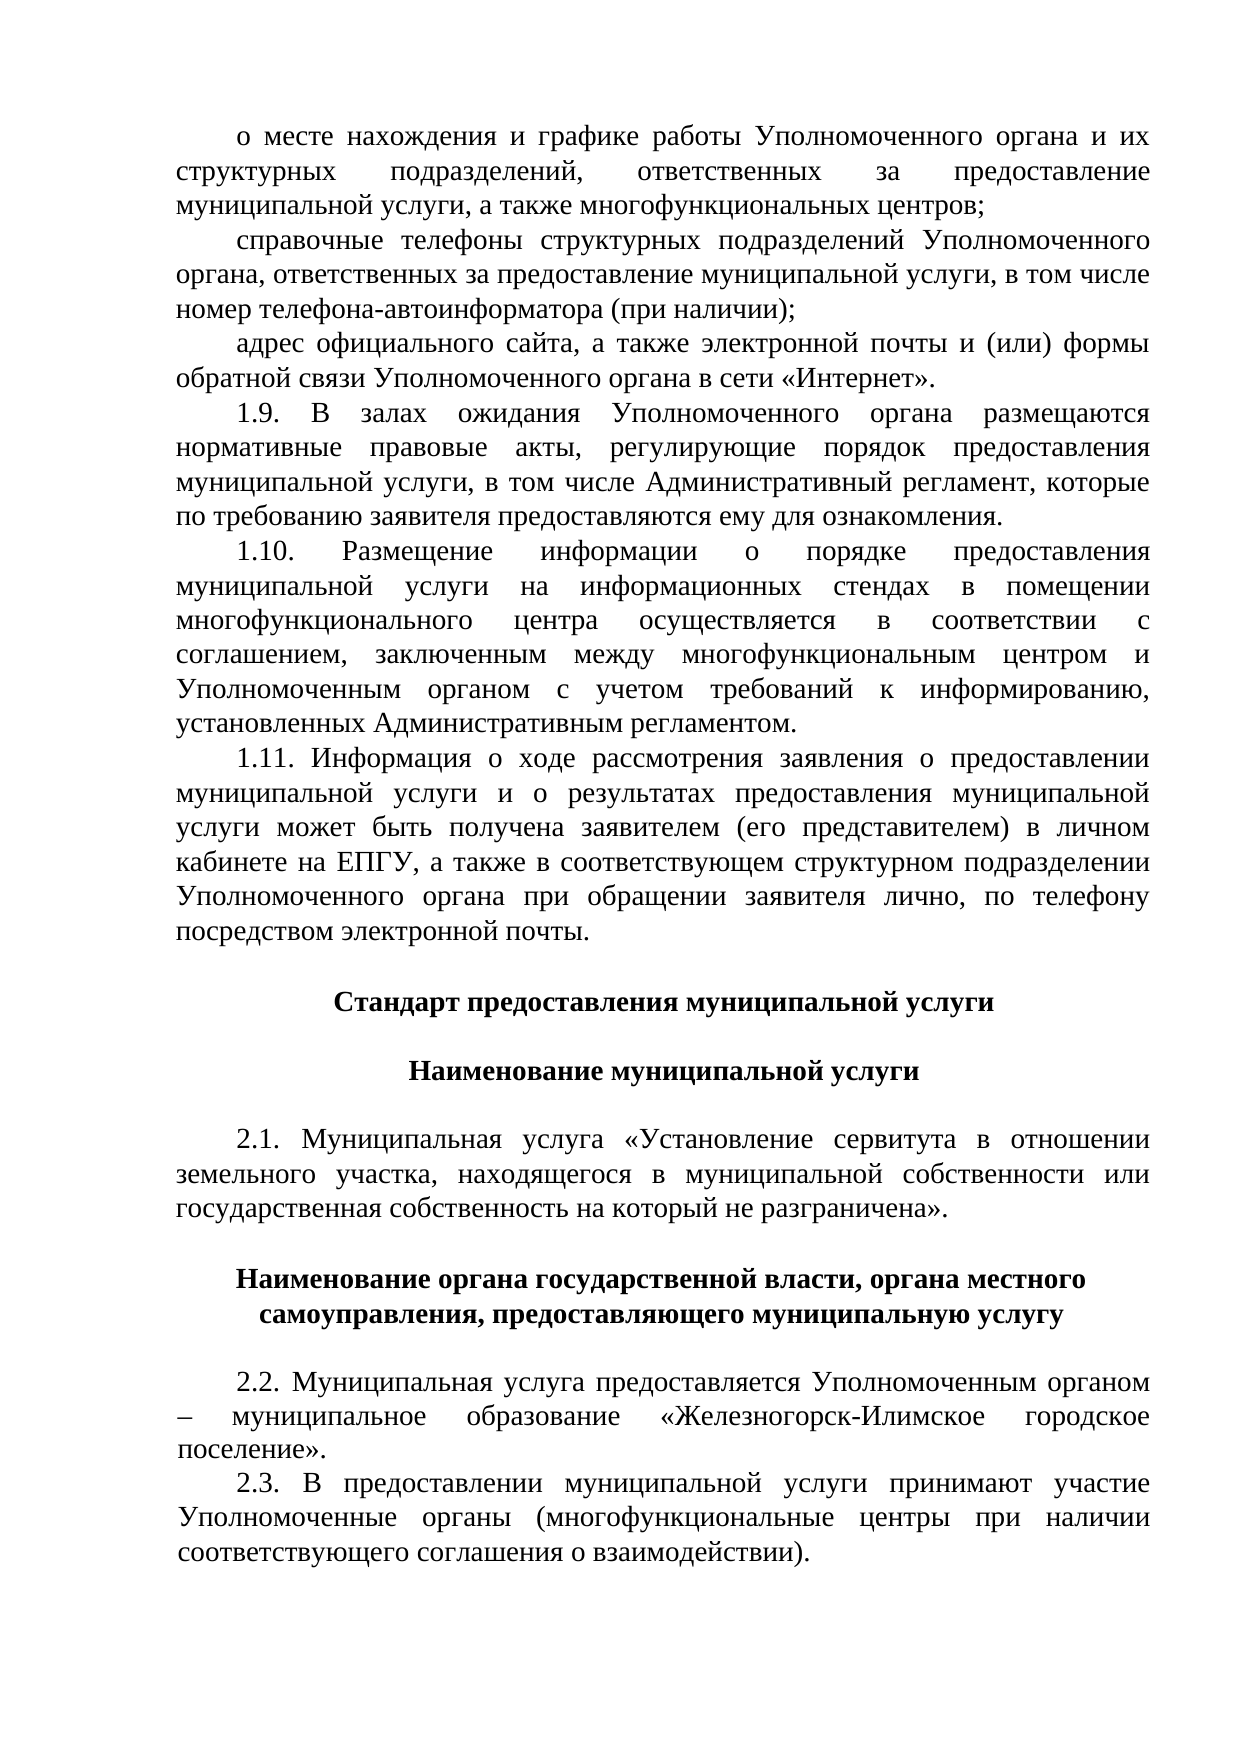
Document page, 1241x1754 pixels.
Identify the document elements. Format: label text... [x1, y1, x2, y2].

text 1.10. Размещение информации о порядке предоставления муниципальной услуги на информационных стендах в помещении многофункционального центра осуществляется в соответствии с соглашением, заключенным между многофункциональным центром и Уполномоченным органом с учетом требований к информированию, установленных Административным регламентом. [176, 533, 1151, 739]
text 2.3. В предоставлении муниципальной услуги принимают участие Уполномоченные органы (многофункциональные центры при наличии соответствующего соглашения о взаимодействии). [177, 1465, 1151, 1567]
text 1.9. В залах ожидания Уполномоченного органа размещаются нормативные правовые акты, регулирующие порядок предоставления муниципальной услуги, в том числе Административный регламент, которые по требованию заявителя предоставляются ему для ознакомления. [176, 395, 1151, 532]
text 2.2. Муниципальная услуга предоставляется Уполномоченным органом – муниципальное образование «Железногорск-Илимское городское поселение». [177, 1365, 1151, 1464]
text адрес официального сайта, а также электронной почты и (или) формы обратной связи Уполномоченного органа в сети «Интернет». [176, 326, 1151, 394]
text 2.1. Муниципальная услуга «Установление сервитута в отношении земельного участка, находящегося в муниципальной собственности или государственная собственность на который не разграничена». [176, 1122, 1151, 1224]
text справочные телефоны структурных подразделений Уполномоченного органа, ответственных за предоставление муниципальной услуги, в том числе номер телефона-автоинформатора (при наличии); [176, 222, 1151, 324]
text Стандарт предоставления муниципальной услуги [176, 984, 1152, 1017]
text о месте нахождения и графике работы Уполномоченного органа и их структурных подразделений, ответственных за предоставление муниципальной услуги, а также многофункциональных центров; [176, 118, 1151, 221]
text 1.11. Информация о ходе рассмотрения заявления о предоставлении муниципальной услуги и о результатах предоставления муниципальной услуги может быть получена заявителем (его представителем) в личном кабинете на ЕПГУ, а также в соответствующем структурном подразделении Уполномоченного органа при обращении заявителя лично, по телефону посредством электронной почты. [176, 740, 1151, 946]
text Наименование органа государственной власти, органа местного самоуправления, предоставляющего муниципальную услугу [176, 1261, 1146, 1329]
text Наименование муниципальной услуги [176, 1053, 1152, 1086]
